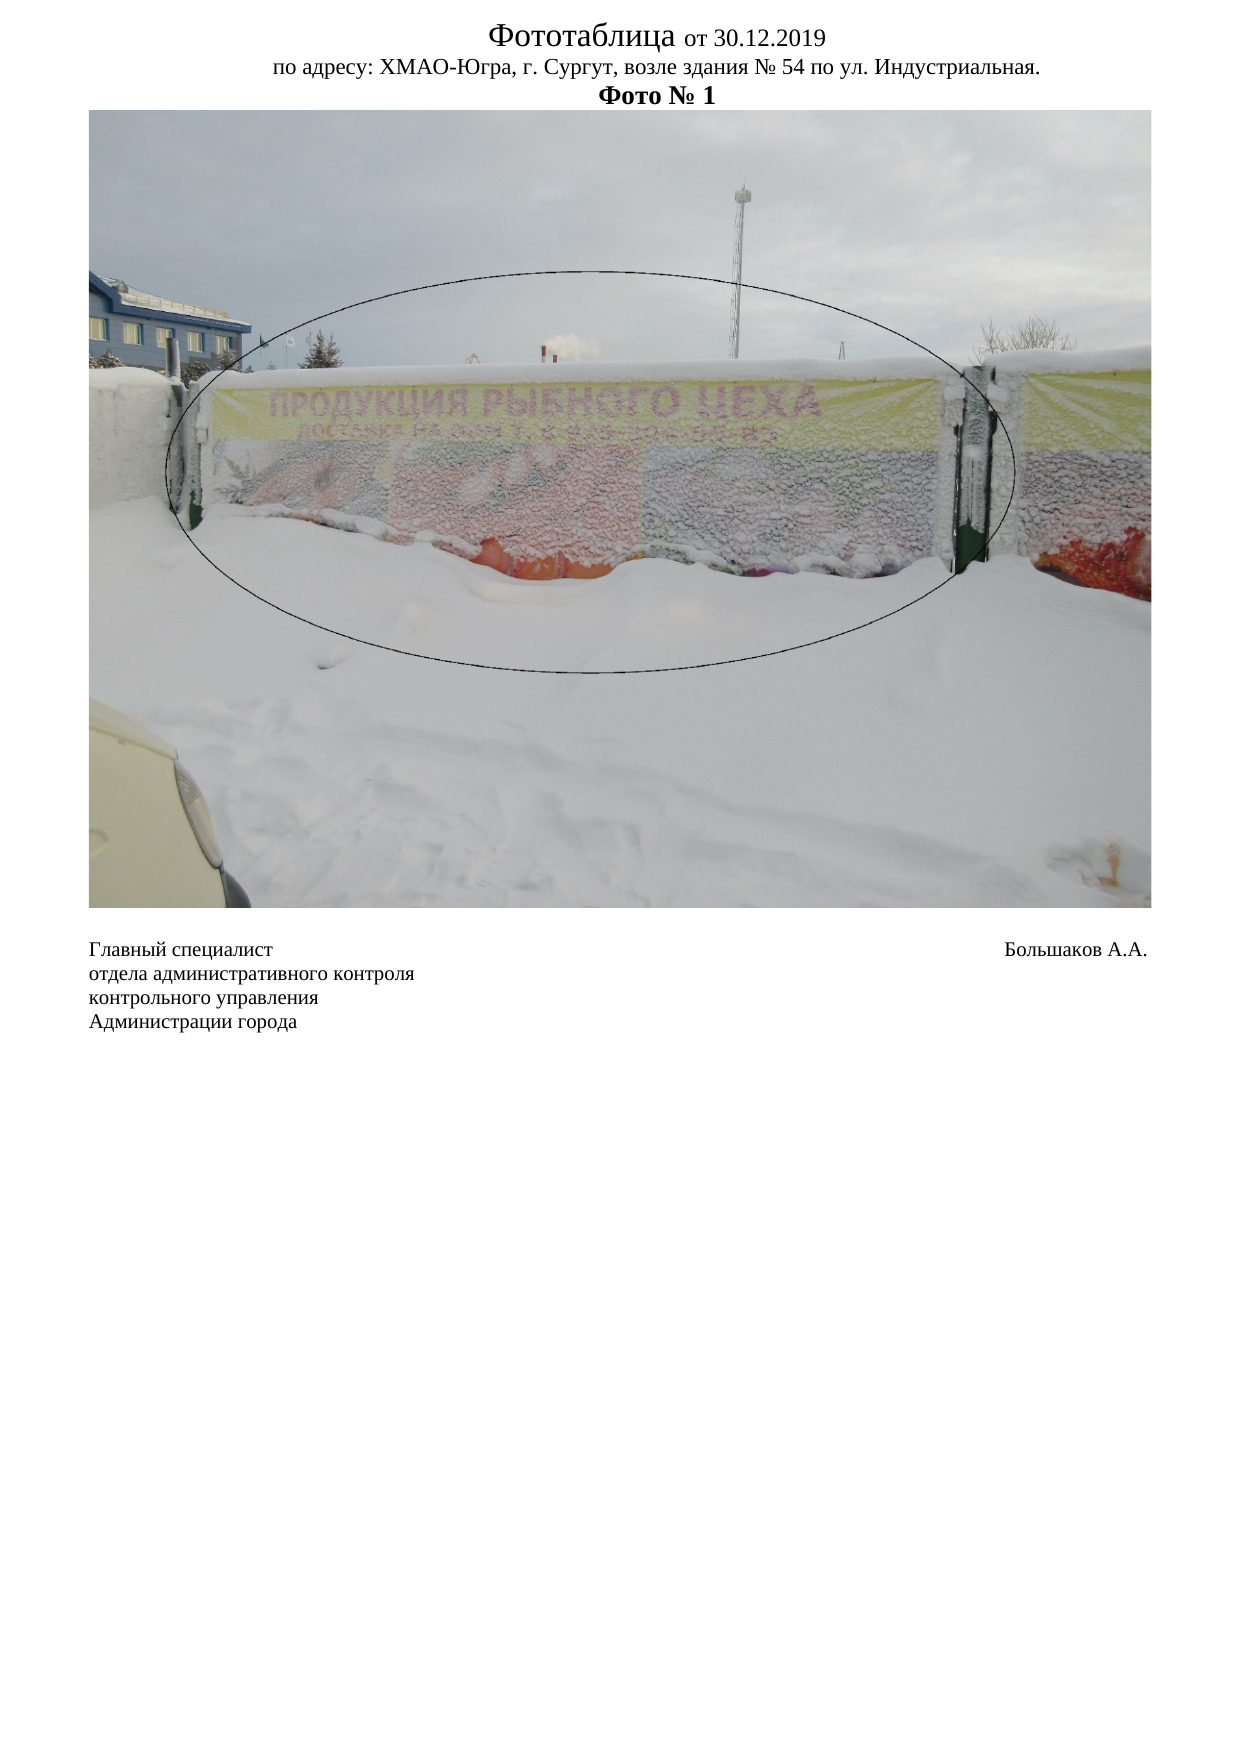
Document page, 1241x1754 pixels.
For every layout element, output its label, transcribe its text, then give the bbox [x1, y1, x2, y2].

text по адресу: ХМАО-Югра, г. Сургут, возле здания № 54 по ул. Индустриальная. [89, 53, 1152, 79]
text отдела административного контроля [89, 961, 1152, 984]
text контрольного управления [89, 984, 1152, 1009]
text Главный специалист Большаков А.А. [89, 936, 1152, 961]
text Администрации города [89, 1009, 1152, 1033]
picture [88, 110, 1152, 908]
text Фототаблица от 30.12.2019 [89, 15, 1152, 53]
text Фото № 1 [89, 79, 1152, 110]
